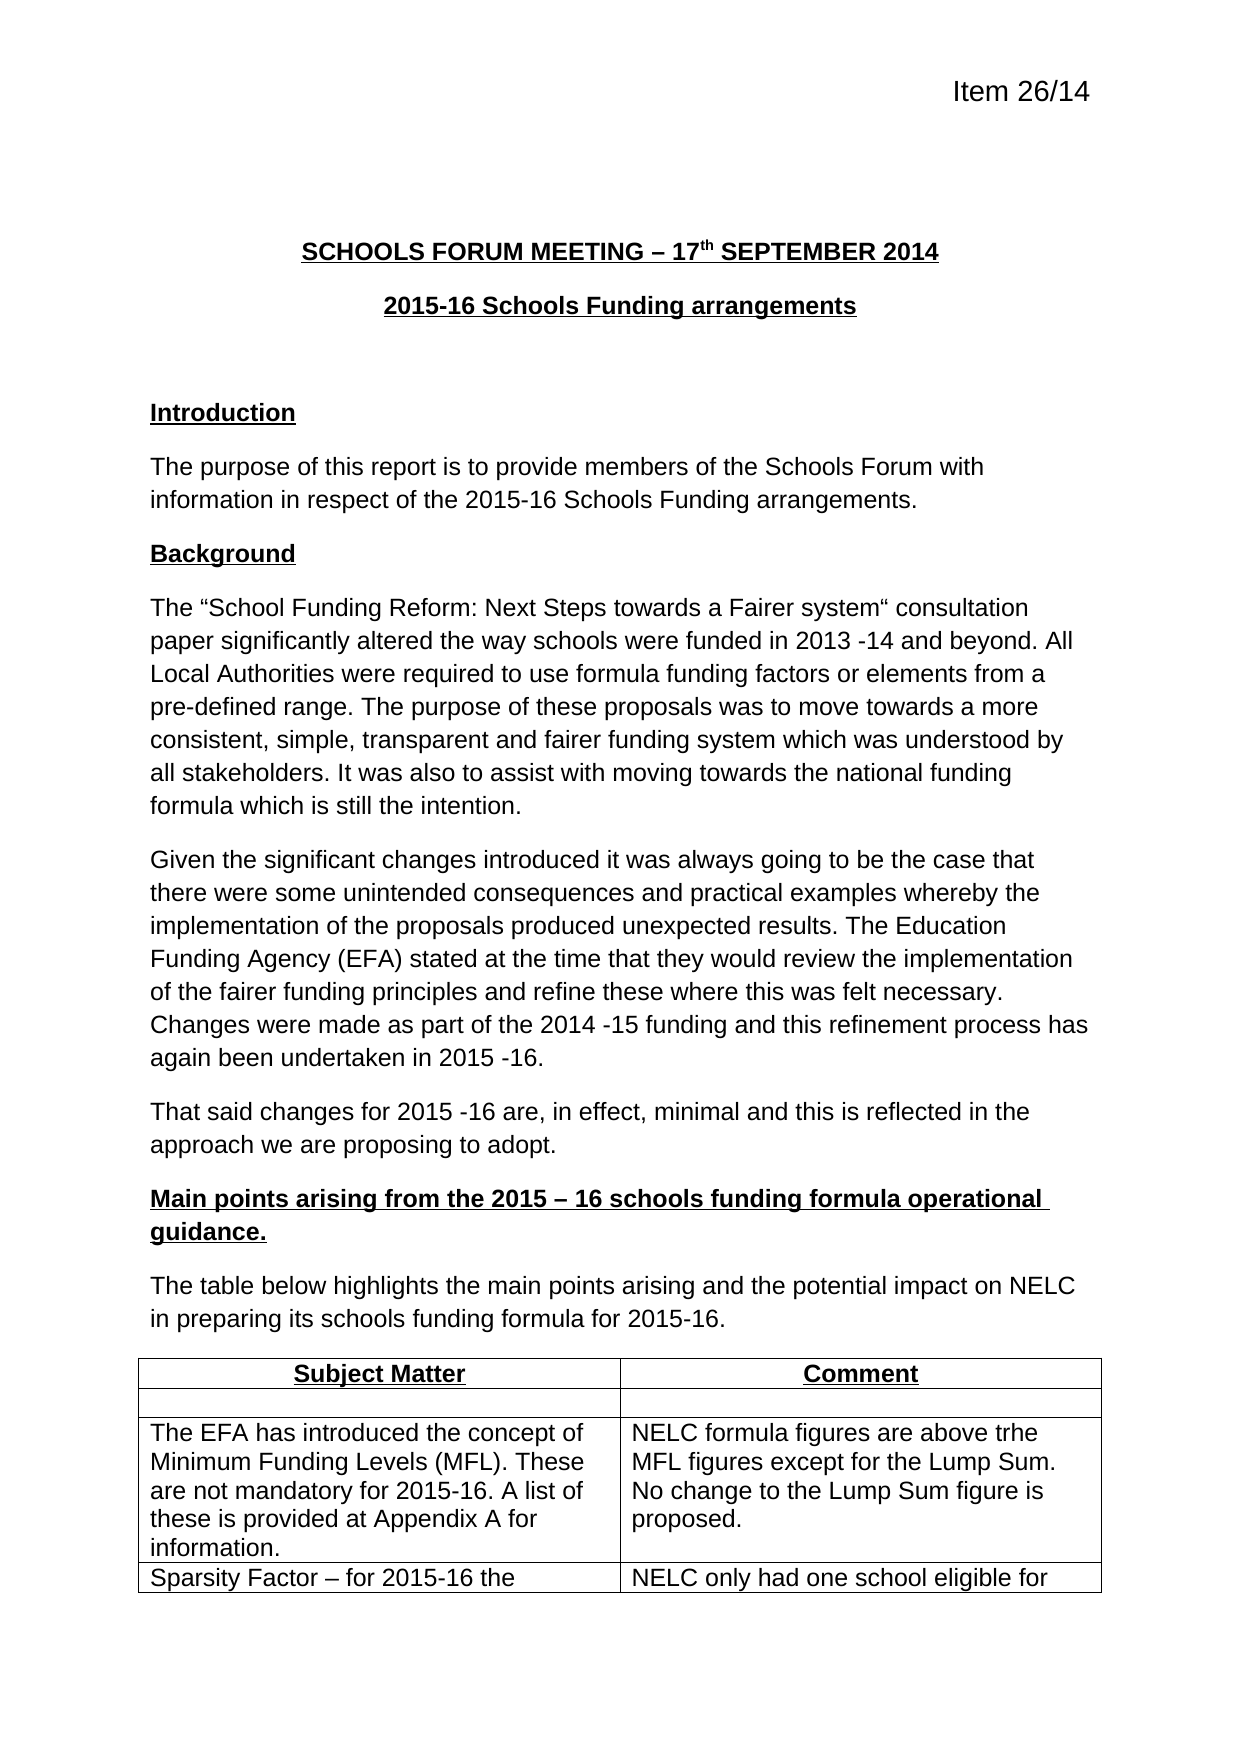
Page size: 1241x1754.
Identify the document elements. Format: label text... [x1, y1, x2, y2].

table_header Comment [621, 1359, 1101, 1387]
text That said changes for 2015 -16 are, in effect, minimal and this is reflected in the approach we are proposing to adopt. [150, 1097, 1090, 1159]
text Background [150, 539, 1090, 568]
text The “School Funding Reform: Next Steps towards a Fairer system“ consultation paper significantly altered the way schools were funded in 2013 -14 and beyond. All Local Authorities were required to use formula funding factors or elements from a pre-defined range. The purpose of these proposals was to move towards a more consistent, simple, transparent and fairer funding system which was understood by all stakeholders. It was also to assist with moving towards the national funding formula which is still the intention. [150, 593, 1090, 820]
text The table below highlights the main points arising and the potential impact on NELC in preparing its schools funding formula for 2015-16. [150, 1271, 1090, 1332]
table_cell NELC formula figures are above trhe MFL figures except for the Lump Sum. No change to the Lump Sum figure is proposed. [621, 1418, 1101, 1562]
table_cell [621, 1389, 1101, 1417]
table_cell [139, 1563, 620, 1592]
text Given the significant changes introduced it was always going to be the case that there were some unintended consequences and practical examples whereby the implementation of the proposals produced unexpected results. The Education Funding Agency (EFA) stated at the time that they would review the implementation of the fairer funding principles and refine these where this was felt necessary. Changes were made as part of the 2014 -15 funding and this refinement process has again been undertaken in 2015 -16. [150, 845, 1090, 1072]
text 2015-16 Schools Funding arrangements [150, 291, 1090, 319]
text Main points arising from the 2015 – 16 schools funding formula operational guidance. [150, 1184, 1090, 1246]
table_header Subject Matter [139, 1359, 620, 1387]
table_cell [139, 1389, 620, 1417]
text The purpose of this report is to provide members of the Schools Forum with information in respect of the 2015-16 Schools Funding arrangements. [150, 452, 1090, 514]
text Introduction [150, 398, 1090, 427]
table_cell The EFA has introduced the concept of Minimum Funding Levels (MFL). These are not mandatory for 2015-16. A list of these is provided at Appendix A for information. [139, 1418, 620, 1562]
text SCHOOLS FORUM MEETING – 17th SEPTEMBER 2014 [150, 237, 1090, 266]
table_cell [621, 1563, 1101, 1592]
